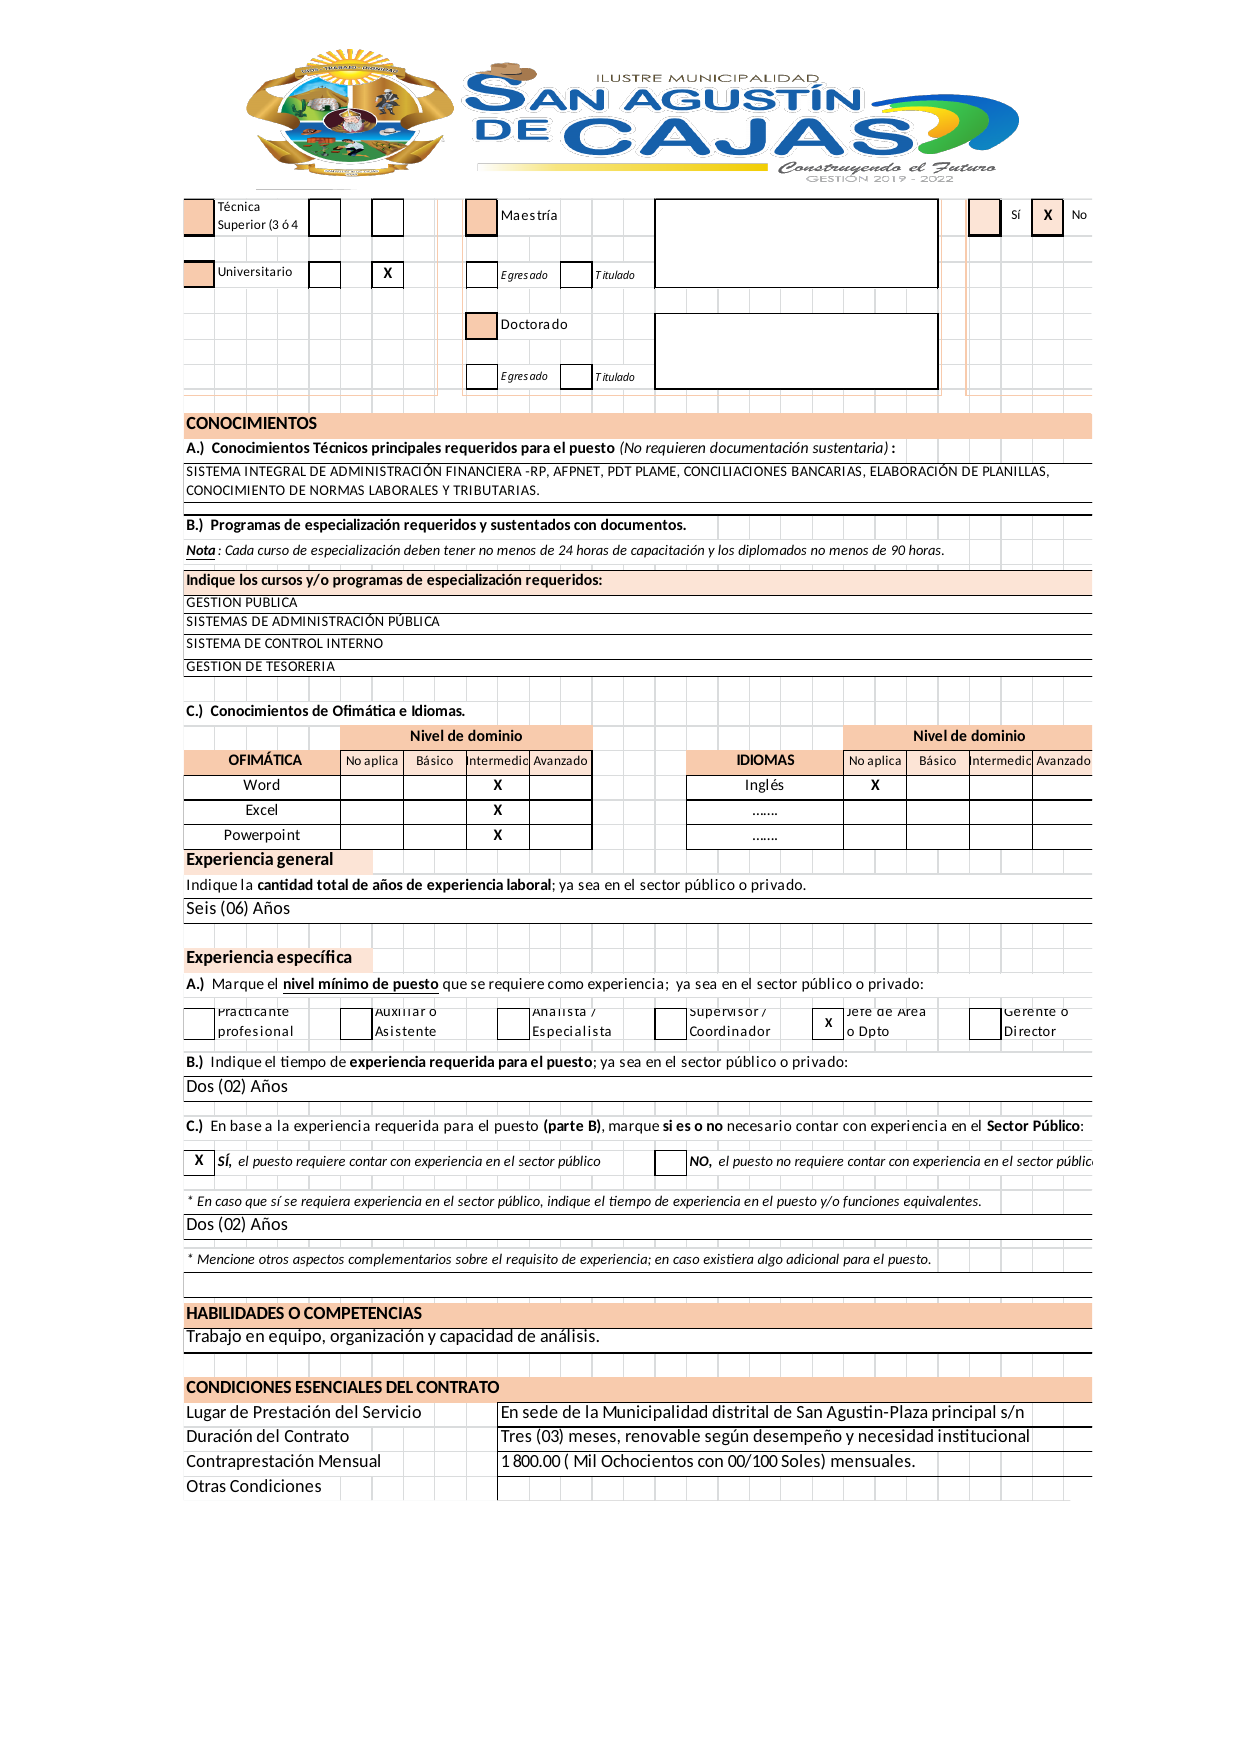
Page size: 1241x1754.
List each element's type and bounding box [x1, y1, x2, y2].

picture [246, 49, 1019, 190]
